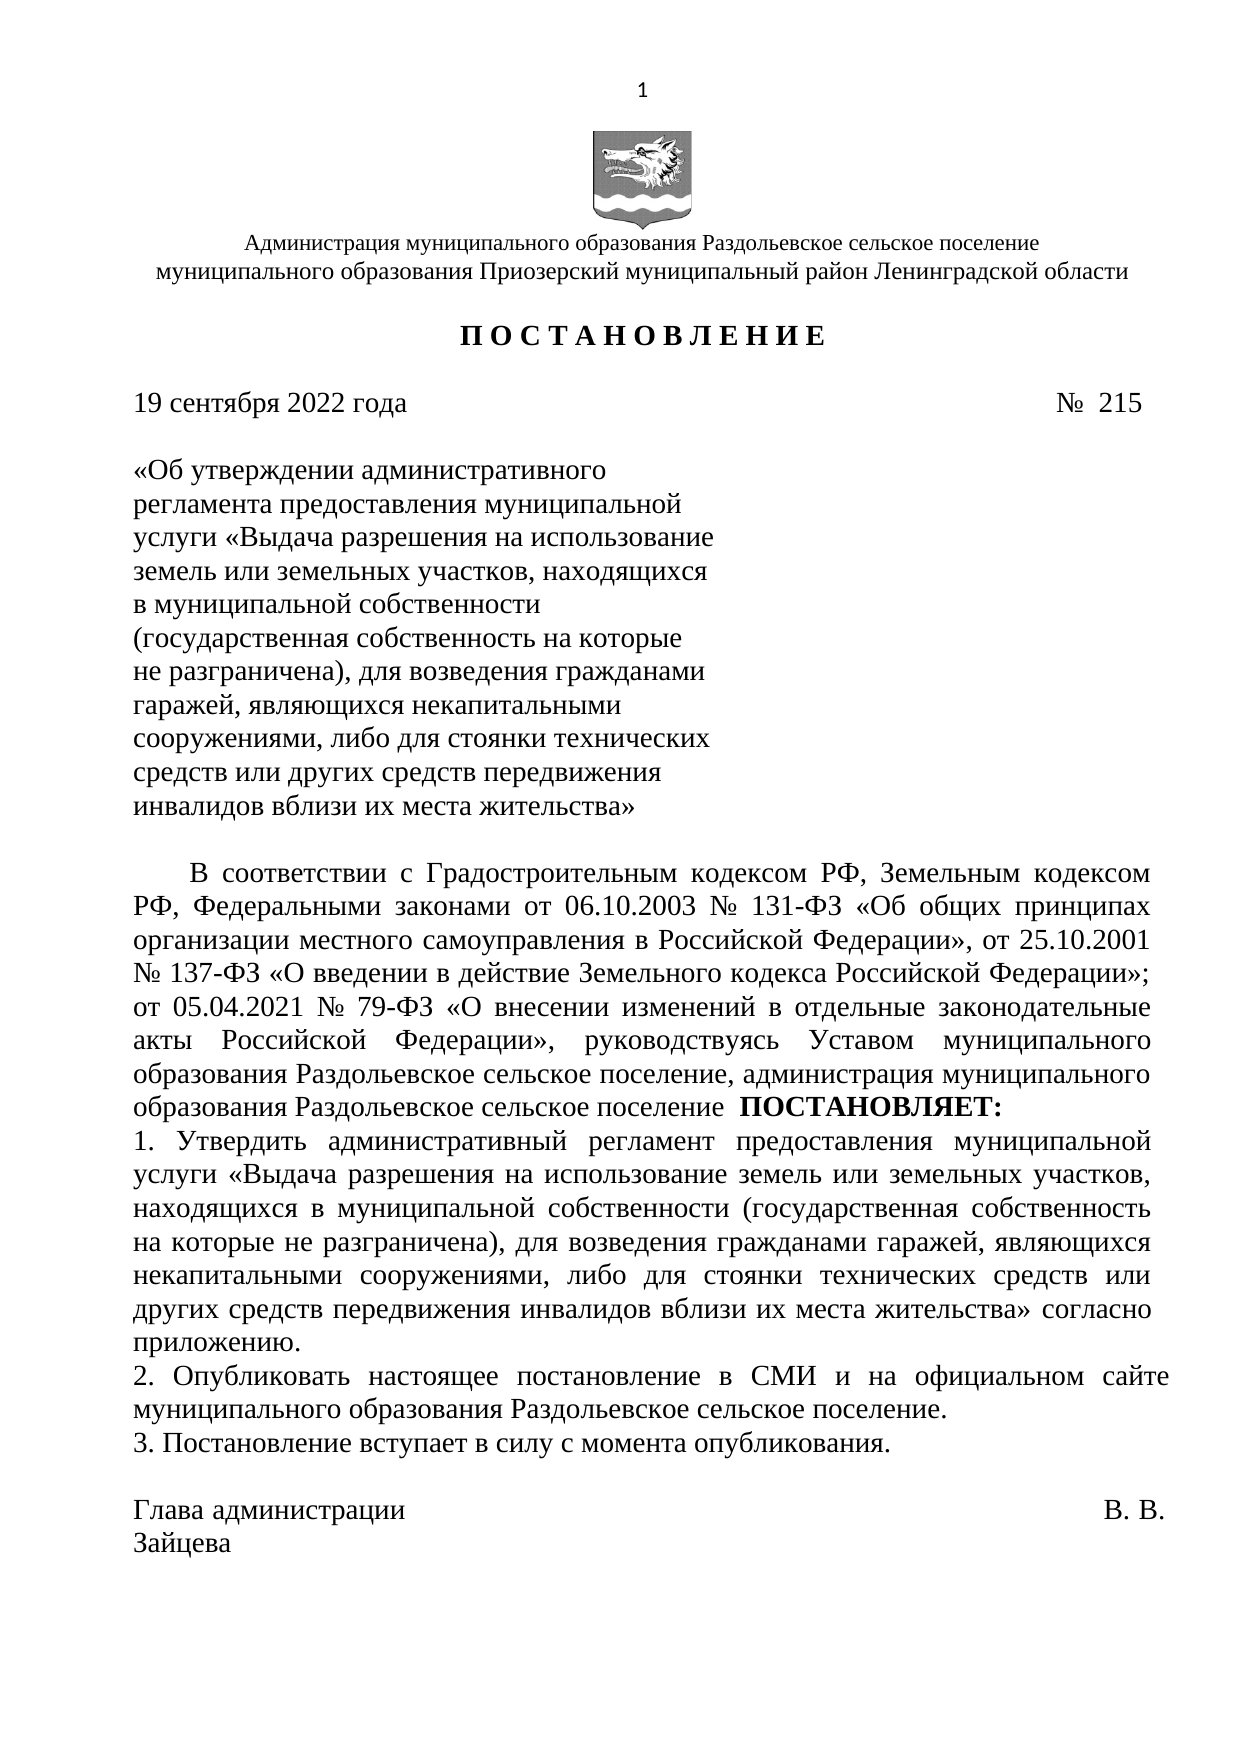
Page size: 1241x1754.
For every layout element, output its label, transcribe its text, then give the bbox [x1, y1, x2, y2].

text средств или других средств передвижения [133, 754, 1152, 788]
text В соответствии с Градостроительным кодексом РФ, Земельным кодексом РФ, Федеральными законами от 06.10.2003 № 131-ФЗ «Об общих принципах организации местного самоуправления в Российской Федерации», от 25.10.2001 № 137-ФЗ «О введении в действие Земельного кодекса Российской Федерации»; от 05.04.2021 № 79-ФЗ «О внесении изменений в отдельные законодательные акты Российской Федерации», руководствуясь Уставом муниципального образования Раздольевское сельское поселение, администрация муниципального образования Раздольевское сельское поселение ПОСТАНОВЛЯЕТ: [133, 855, 1152, 1123]
text земель или земельных участков, находящихся [133, 553, 1152, 586]
text Глава администрации В. В. Зайцева [133, 1492, 1171, 1559]
text 1. Утвердить административный регламент предоставления муниципальной услуги «Выдача разрешения на использование земель или земельных участков, находящихся в муниципальной собственности (государственная собственность на которые не разграничена), для возведения гражданами гаражей, являющихся некапитальными сооружениями, либо для стоянки технических средств или других средств передвижения инвалидов вблизи их места жительства» согласно приложению. [133, 1123, 1152, 1358]
text «Об утверждении административного [133, 452, 1152, 486]
text не разграничена), для возведения гражданами [133, 653, 1152, 687]
text регламента предоставления муниципальной [133, 486, 1152, 519]
text инвалидов вблизи их места жительства» [133, 788, 1152, 821]
text 2. Опубликовать настоящее постановление в СМИ и на официальном сайте муниципального образования Раздольевское сельское поселение. [133, 1358, 1171, 1425]
text Администрация муниципального образования Раздольевское сельское поселение [133, 229, 1152, 256]
text услуги «Выдача разрешения на использование [133, 519, 1152, 553]
text 19 сентября 2022 года № 215 [133, 385, 1152, 419]
picture [593, 131, 692, 230]
text 3. Постановление вступает в силу с момента опубликования. [133, 1425, 1171, 1458]
text (государственная собственность на которые [133, 620, 1152, 653]
text муниципального образования Приозерский муниципальный район Ленинградской области [77, 256, 1152, 284]
text в муниципальной собственности [133, 586, 1152, 620]
text П О С Т А Н О В Л Е Н И Е [77, 318, 1152, 352]
text гаражей, являющихся некапитальными [133, 687, 1152, 721]
text сооружениями, либо для стоянки технических [133, 721, 1152, 754]
